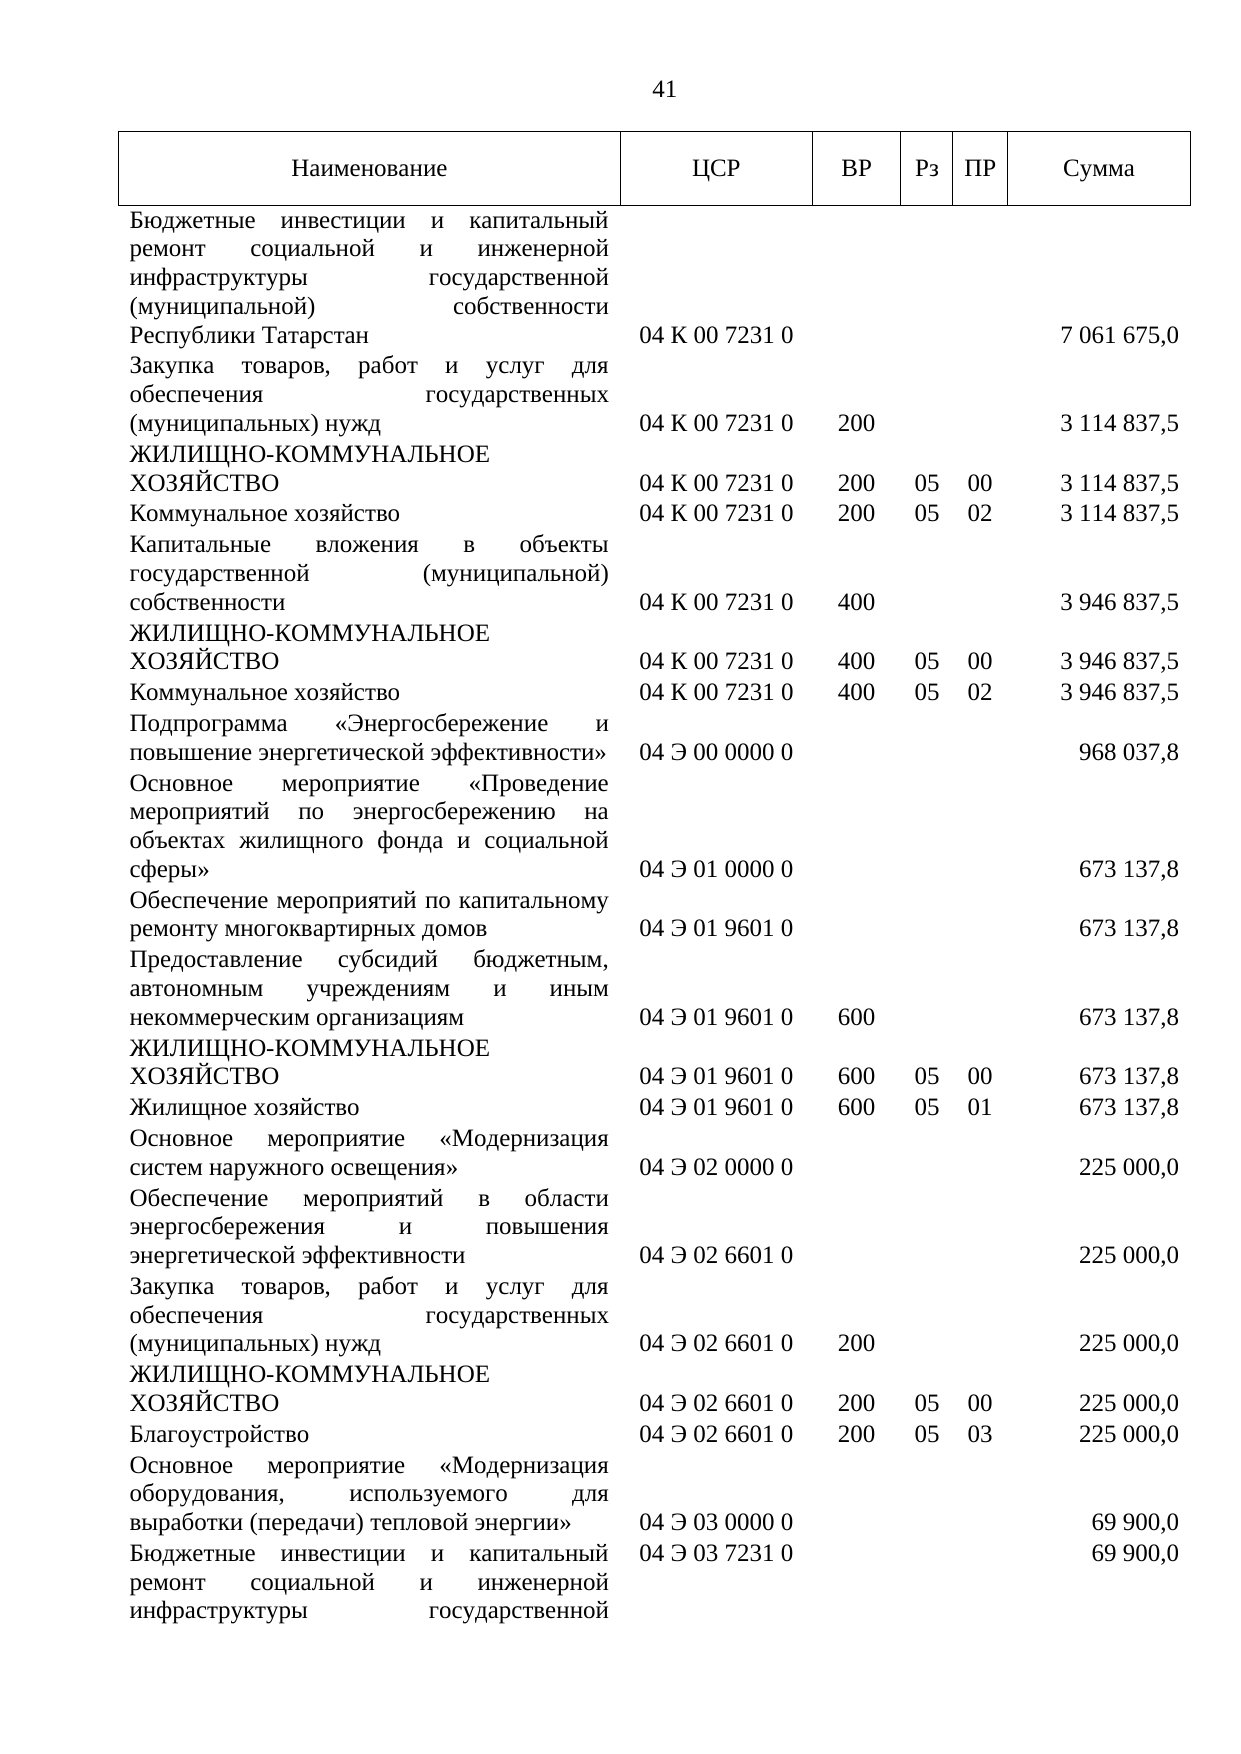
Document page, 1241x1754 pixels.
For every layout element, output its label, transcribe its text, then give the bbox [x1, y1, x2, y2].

table_header ВР [813, 132, 900, 205]
table_header Сумма [1008, 132, 1190, 205]
table_header ЦСР [621, 132, 812, 205]
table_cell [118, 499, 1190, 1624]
table_header ПР [953, 132, 1007, 205]
table_header Наименование [119, 132, 620, 205]
table_header Рз [901, 132, 952, 205]
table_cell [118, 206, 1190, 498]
